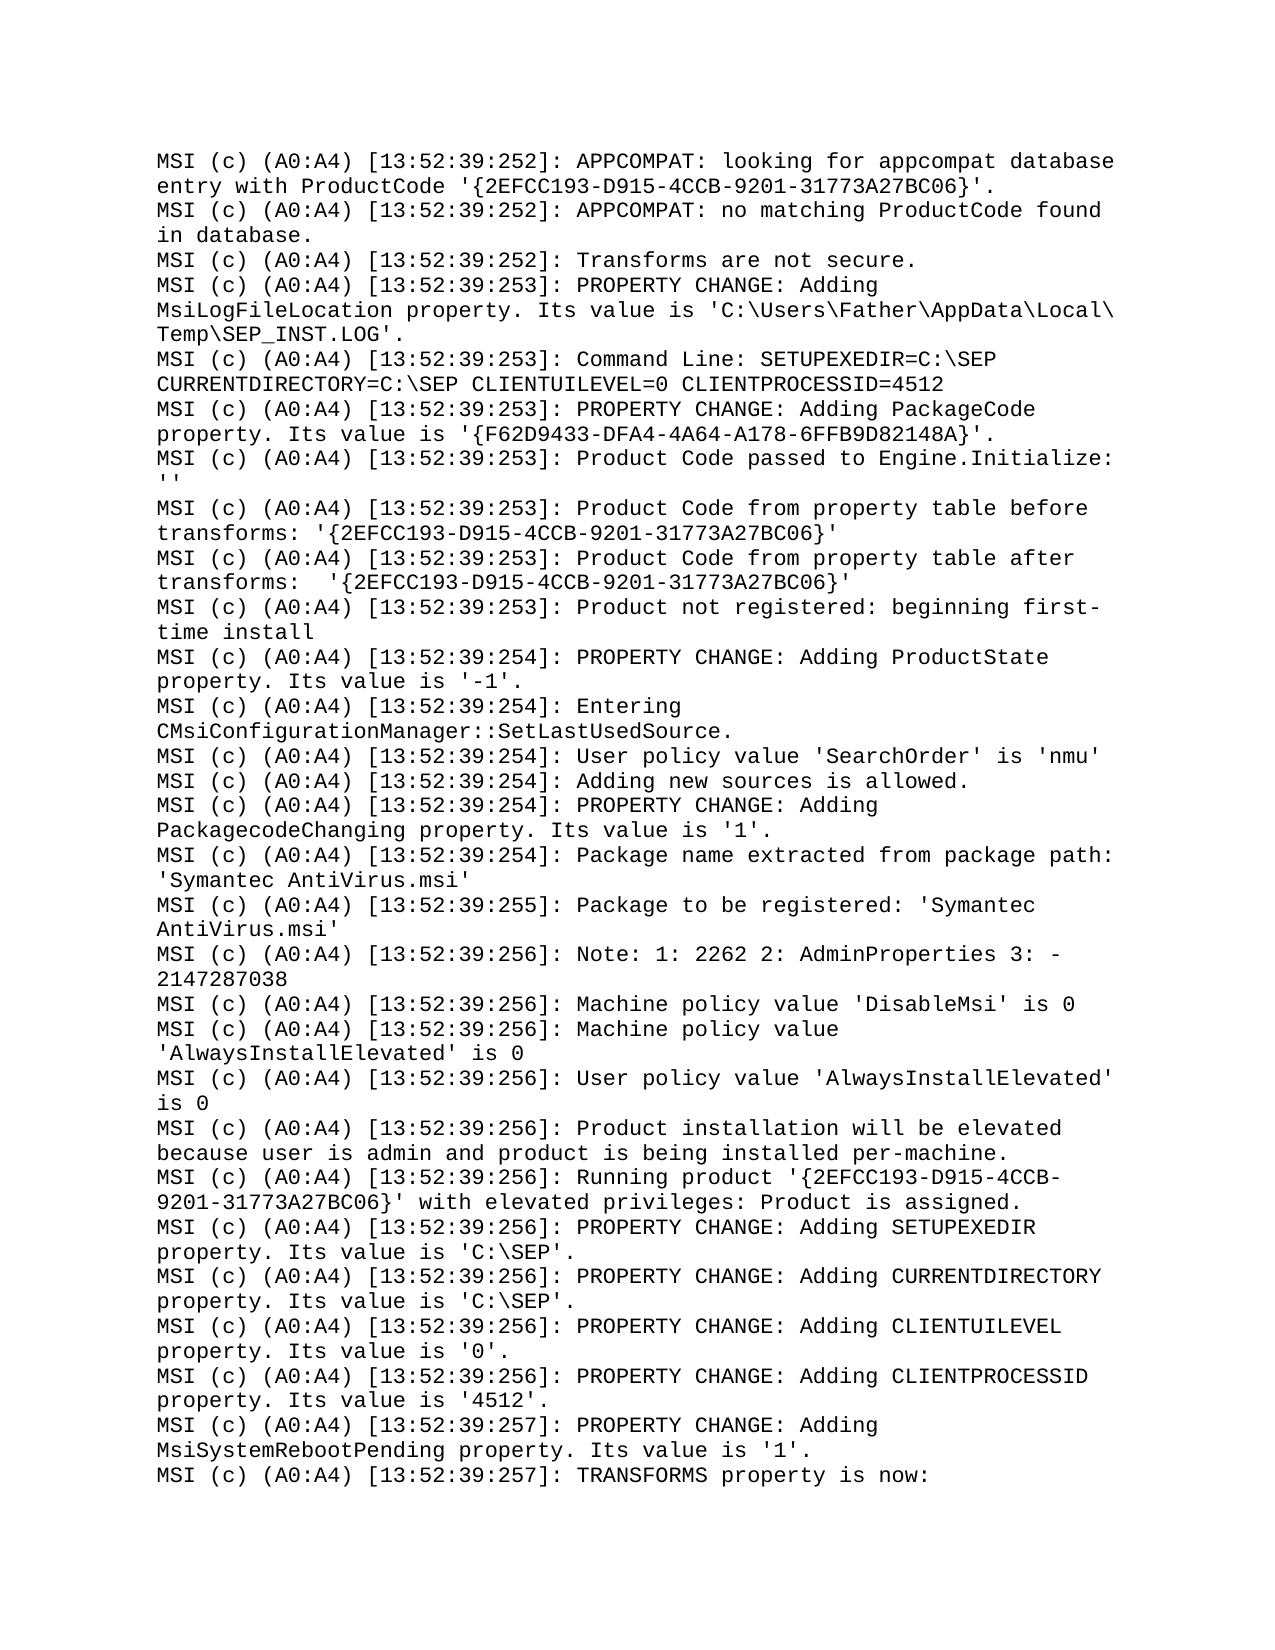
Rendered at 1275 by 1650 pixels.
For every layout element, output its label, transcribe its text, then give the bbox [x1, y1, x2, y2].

text MSI (c) (A0:A4) [13:52:39:254]: Entering CMsiConfigurationManager::SetLastUsedSource. [156, 695, 1118, 745]
text MSI (c) (A0:A4) [13:52:39:257]: TRANSFORMS property is now: [156, 1464, 1118, 1489]
text MSI (c) (A0:A4) [13:52:39:252]: Transforms are not secure. [156, 249, 1118, 274]
text MSI (c) (A0:A4) [13:52:39:252]: APPCOMPAT: looking for appcompat database entry with ProductCode '{2EFCC193-D915-4CCB-9201-31773A27BC06}'. [156, 150, 1118, 199]
text MSI (c) (A0:A4) [13:52:39:257]: PROPERTY CHANGE: Adding MsiSystemRebootPending property. Its value is '1'. [156, 1414, 1118, 1464]
text MSI (c) (A0:A4) [13:52:39:254]: PROPERTY CHANGE: Adding ProductState property. Its value is '-1'. [156, 646, 1118, 695]
text MSI (c) (A0:A4) [13:52:39:253]: Product not registered: beginning first-time install [156, 596, 1118, 646]
text MSI (c) (A0:A4) [13:52:39:253]: PROPERTY CHANGE: Adding PackageCode property. Its value is '{F62D9433-DFA4-4A64-A178-6FFB9D82148A}'. [156, 398, 1118, 447]
text MSI (c) (A0:A4) [13:52:39:256]: PROPERTY CHANGE: Adding CLIENTPROCESSID property. Its value is '4512'. [156, 1365, 1118, 1414]
text MSI (c) (A0:A4) [13:52:39:256]: PROPERTY CHANGE: Adding CURRENTDIRECTORY property. Its value is 'C:\SEP'. [156, 1266, 1118, 1315]
text MSI (c) (A0:A4) [13:52:39:254]: PROPERTY CHANGE: Adding PackagecodeChanging property. Its value is '1'. [156, 794, 1118, 844]
text MSI (c) (A0:A4) [13:52:39:254]: User policy value 'SearchOrder' is 'nmu' [156, 745, 1118, 770]
text MSI (c) (A0:A4) [13:52:39:256]: Note: 1: 2262 2: AdminProperties 3: -2147287038 [156, 943, 1118, 993]
text MSI (c) (A0:A4) [13:52:39:253]: Product Code from property table before transforms: '{2EFCC193-D915-4CCB-9201-31773A27BC06}' [156, 497, 1118, 547]
text MSI (c) (A0:A4) [13:52:39:256]: Machine policy value 'AlwaysInstallElevated' is 0 [156, 1018, 1118, 1067]
text MSI (c) (A0:A4) [13:52:39:253]: Product Code passed to Engine.Initialize: '' [156, 447, 1118, 497]
text MSI (c) (A0:A4) [13:52:39:254]: Adding new sources is allowed. [156, 770, 1118, 794]
text MSI (c) (A0:A4) [13:52:39:253]: Command Line: SETUPEXEDIR=C:\SEP CURRENTDIRECTORY=C:\SEP CLIENTUILEVEL=0 CLIENTPROCESSID=4512 [156, 348, 1118, 398]
text MSI (c) (A0:A4) [13:52:39:256]: Product installation will be elevated because user is admin and product is being installed per-machine. [156, 1117, 1118, 1166]
text MSI (c) (A0:A4) [13:52:39:256]: PROPERTY CHANGE: Adding SETUPEXEDIR property. Its value is 'C:\SEP'. [156, 1216, 1118, 1266]
text MSI (c) (A0:A4) [13:52:39:256]: User policy value 'AlwaysInstallElevated' is 0 [156, 1067, 1118, 1117]
text MSI (c) (A0:A4) [13:52:39:256]: PROPERTY CHANGE: Adding CLIENTUILEVEL property. Its value is '0'. [156, 1315, 1118, 1365]
text MSI (c) (A0:A4) [13:52:39:253]: PROPERTY CHANGE: Adding MsiLogFileLocation property. Its value is 'C:\Users\Father\AppData\Local\Temp\SEP_INST.LOG'. [156, 274, 1118, 348]
text MSI (c) (A0:A4) [13:52:39:256]: Running product '{2EFCC193-D915-4CCB-9201-31773A27BC06}' with elevated privileges: Product is assigned. [156, 1166, 1118, 1216]
text MSI (c) (A0:A4) [13:52:39:256]: Machine policy value 'DisableMsi' is 0 [156, 993, 1118, 1018]
text MSI (c) (A0:A4) [13:52:39:253]: Product Code from property table after transforms: '{2EFCC193-D915-4CCB-9201-31773A27BC06}' [156, 547, 1118, 596]
text MSI (c) (A0:A4) [13:52:39:252]: APPCOMPAT: no matching ProductCode found in database. [156, 199, 1118, 249]
text MSI (c) (A0:A4) [13:52:39:254]: Package name extracted from package path: 'Symantec AntiVirus.msi' [156, 844, 1118, 894]
text MSI (c) (A0:A4) [13:52:39:255]: Package to be registered: 'Symantec AntiVirus.msi' [156, 894, 1118, 943]
